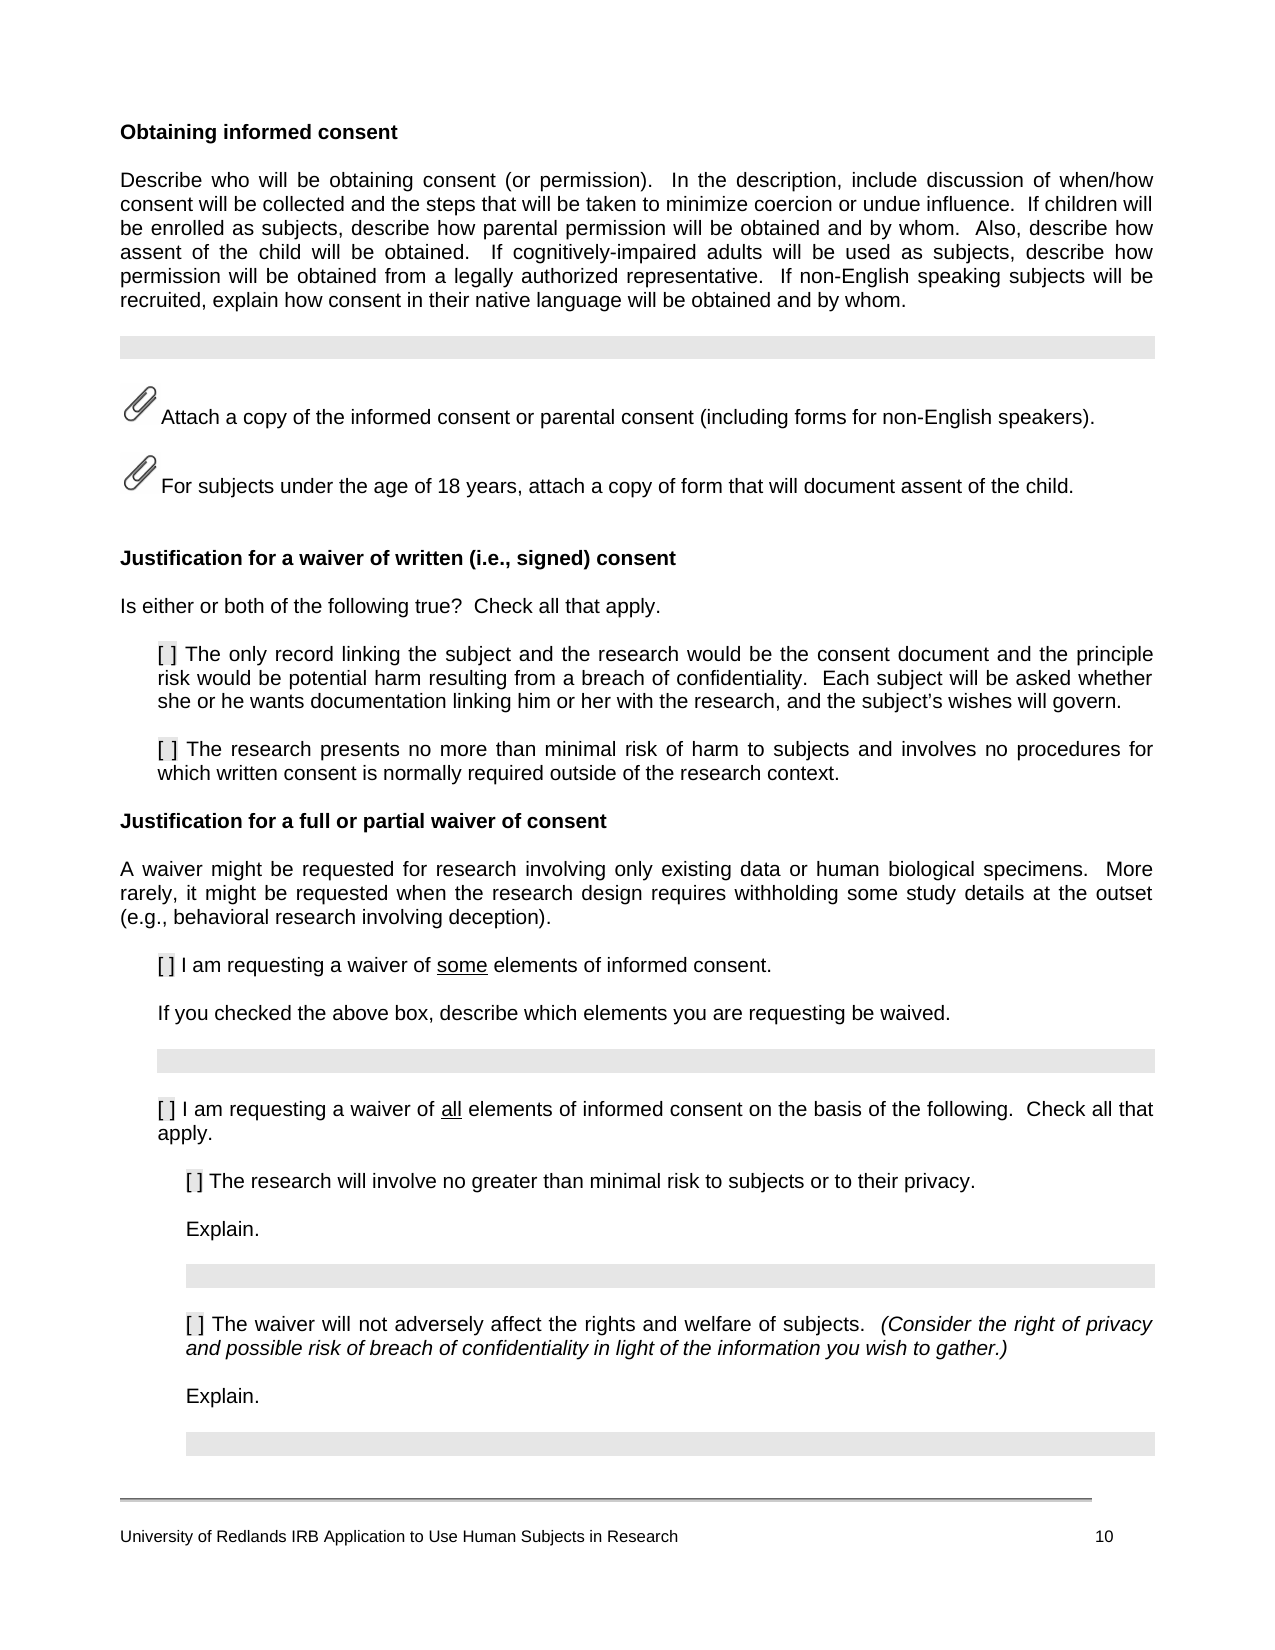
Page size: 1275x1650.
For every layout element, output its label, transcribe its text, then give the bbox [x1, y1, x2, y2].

text For subjects under the age of 18 years, attach a copy of form that will document assent of the child. [120, 453, 1155, 498]
text If you checked the above box, describe which elements you are requesting be waived. [157, 1001, 1155, 1025]
text [ ] I am requesting a waiver of all elements of informed consent on the basis of the following. Check all that apply. [157, 1097, 1155, 1144]
text Justification for a waiver of written (i.e., signed) consent [120, 546, 1155, 569]
text Justification for a full or partial waiver of consent [120, 809, 1155, 833]
text Describe who will be obtaining consent (or permission). In the description, include discussion of when/how consent will be collected and the steps that will be taken to minimize coercion or undue influence. If children will be enrolled as subjects, describe how parental permission will be obtained and by whom. Also, describe how assent of the child will be obtained. If cognitively-impaired adults will be used as subjects, describe how permission will be obtained from a legally authorized representative. If non-English speaking subjects will be recruited, explain how consent in their native language will be obtained and by whom. [120, 168, 1155, 312]
text A waiver might be requested for research involving only existing data or human biological specimens. More rarely, it might be requested when the research design requires withholding some study details at the outset (e.g., behavioral research involving deception). [120, 857, 1155, 929]
text Attach a copy of the informed consent or parental consent (including forms for non-English speakers). [120, 383, 1155, 429]
picture [120, 452, 161, 494]
text [ ] The research will involve no greater than minimal risk to subjects or to their privacy. [186, 1168, 1155, 1192]
picture [120, 1498, 1092, 1502]
text Is either or both of the following true? Check all that apply. [120, 593, 1155, 617]
text [ ] The waiver will not adversely affect the rights and welfare of subjects. (Consider the right of privacy and possible risk of breach of confidentiality in light of the information you wish to gather.) [186, 1312, 1155, 1360]
text Explain. [186, 1216, 1155, 1240]
text Obtaining informed consent [120, 120, 1155, 144]
text [ ] The research presents no more than minimal risk of harm to subjects and involves no procedures for which written consent is normally required outside of the research context. [157, 737, 1155, 785]
text Explain. [186, 1384, 1155, 1408]
text [ ] The only record linking the subject and the research would be the consent document and the principle risk would be potential harm resulting from a breach of confidentiality. Each subject will be asked whether she or he wants documentation linking him or her with the research, and the subject’s wishes will govern. [157, 641, 1155, 713]
text [ ] I am requesting a waiver of some elements of informed consent. [175, 953, 1155, 977]
picture [120, 383, 161, 425]
